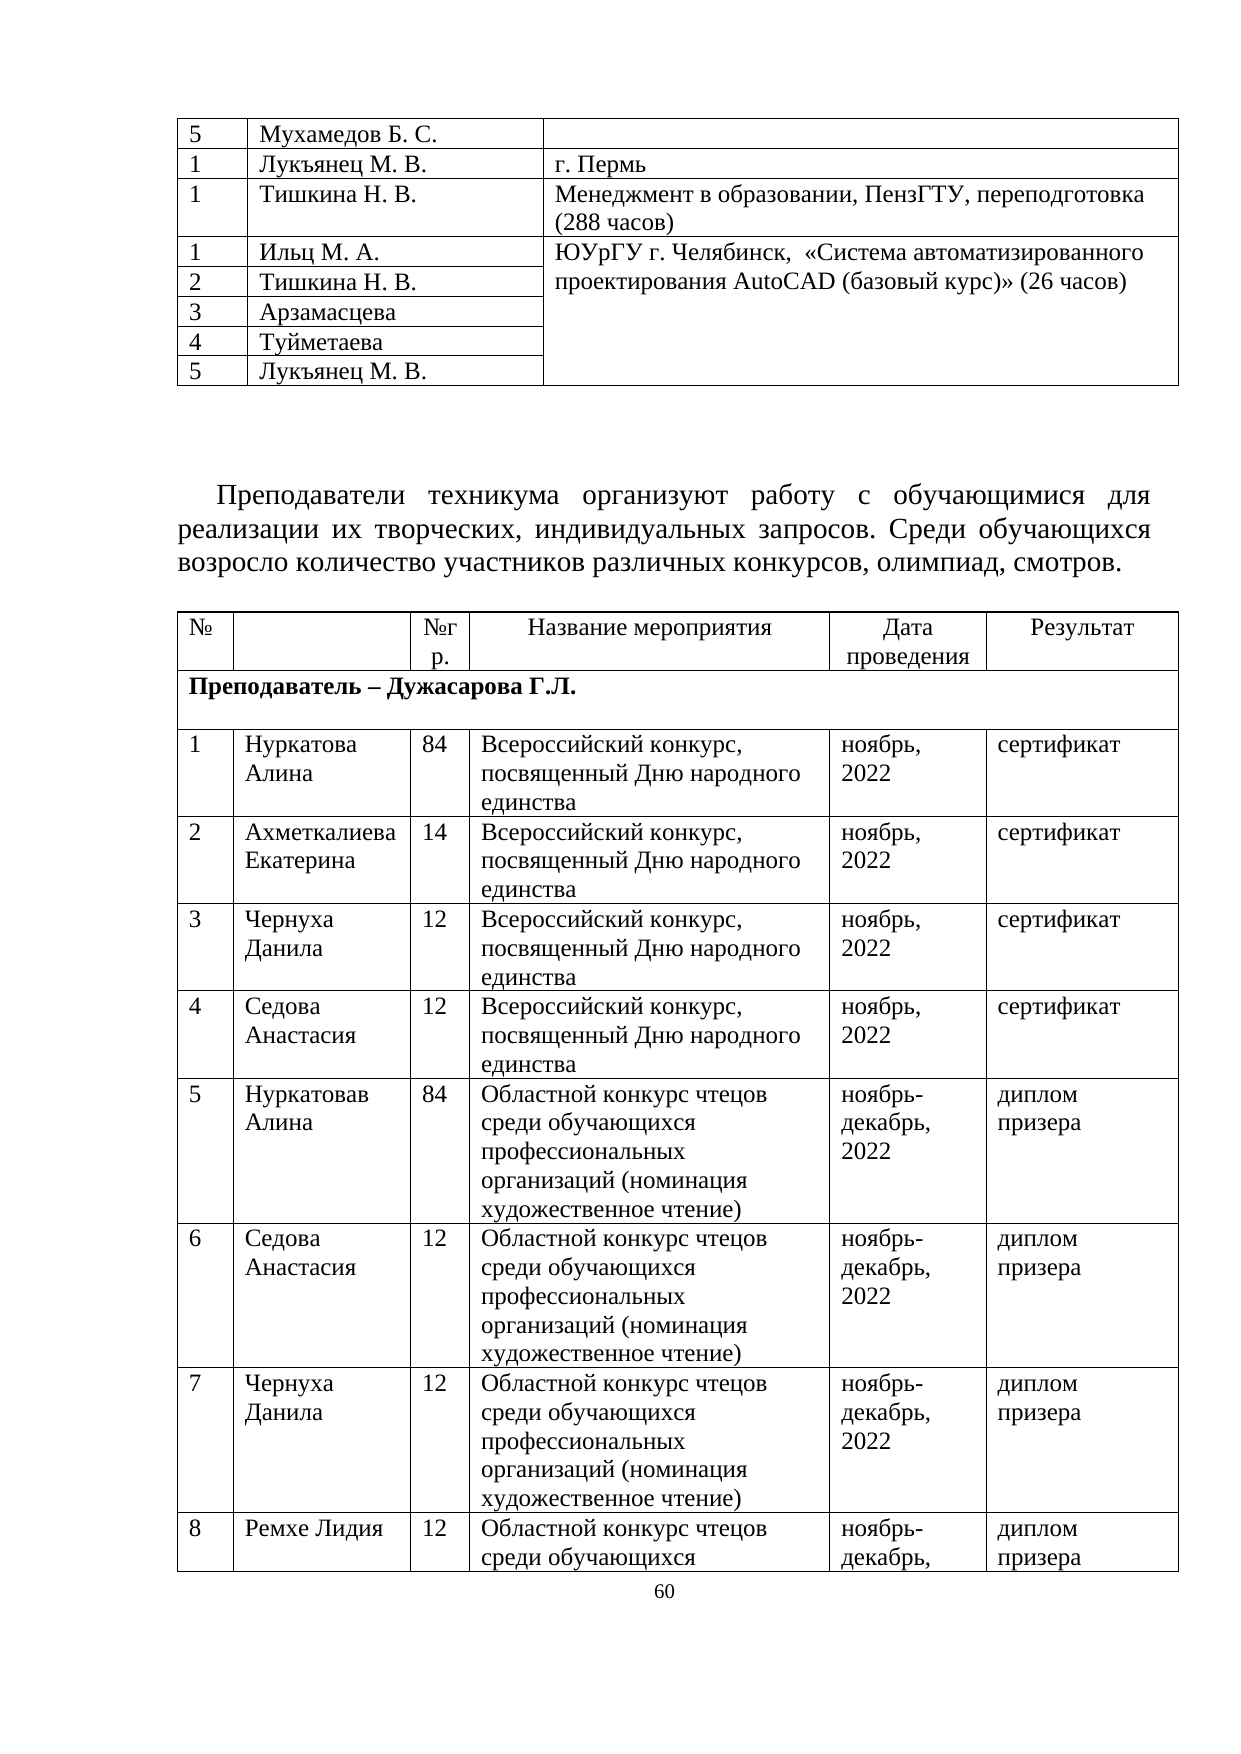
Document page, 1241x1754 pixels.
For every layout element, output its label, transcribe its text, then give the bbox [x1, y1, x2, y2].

table_cell диплом призера [987, 1079, 1178, 1222]
table_cell ноябрь, 2022 [830, 991, 986, 1078]
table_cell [470, 1513, 829, 1571]
table_cell Всероссийский конкурс, посвященный Дню народного единства [470, 904, 829, 990]
table_header Результат [987, 613, 1178, 670]
table_cell Ильц М. А. [248, 237, 543, 266]
table_cell Областной конкурс чтецов среди обучающихся профессиональных организаций (номинация художественное чтение) [470, 1079, 829, 1222]
table_cell 14 [411, 817, 469, 903]
table_cell ноябрь-декабрь, 2022 [830, 1079, 986, 1222]
table_cell 1 [178, 237, 247, 266]
table_cell 12 [411, 1368, 469, 1512]
table_cell Туйметаева [248, 327, 543, 355]
table_cell 12 [411, 1224, 469, 1367]
table_cell Всероссийский конкурс, посвященный Дню народного единства [470, 730, 829, 816]
table_cell 5 [178, 356, 247, 385]
table_cell Ремхе Лидия [234, 1513, 410, 1571]
table_cell Менеджмент в образовании, ПензГТУ, переподготовка (288 часов) [544, 179, 1178, 236]
table_cell Седова Анастасия [234, 1224, 410, 1367]
table_cell Ахметкалиева Екатерина [234, 817, 410, 903]
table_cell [830, 1513, 986, 1571]
table_cell ноябрь, 2022 [830, 730, 986, 816]
table_cell 1 [178, 730, 233, 816]
table_cell 1 [178, 179, 247, 236]
table_cell диплом призера [987, 1224, 1178, 1367]
table_cell 5 [178, 119, 247, 148]
table_header № [178, 613, 233, 670]
table_cell 4 [178, 991, 233, 1078]
table_cell Чернуха Данила [234, 904, 410, 990]
table_cell ЮУрГУ г. Челябинск, «Система автоматизированного проектирования AutoCAD (базовый курс)» (26 часов) [544, 237, 1178, 385]
table_cell сертификат [987, 991, 1178, 1078]
table_cell сертификат [987, 904, 1178, 990]
table_cell Тишкина Н. В. [248, 179, 543, 236]
table_cell 6 [178, 1224, 233, 1367]
table_cell Лукъянец М. В. [248, 149, 543, 178]
table_cell ноябрь, 2022 [830, 817, 986, 903]
table_cell ноябрь, 2022 [830, 904, 986, 990]
table_cell 8 [178, 1513, 233, 1571]
table_cell Преподаватель – Дужасарова Г.Л. [178, 671, 1178, 728]
table_cell Лукъянец М. В. [248, 356, 543, 385]
table_cell Нуркатова Алина [234, 730, 410, 816]
table_cell 5 [178, 1079, 233, 1222]
table_header №гр. [411, 613, 469, 670]
table_cell Областной конкурс чтецов среди обучающихся профессиональных организаций (номинация художественное чтение) [470, 1368, 829, 1512]
table_cell сертификат [987, 817, 1178, 903]
table_cell 84 [411, 1079, 469, 1222]
table_cell Всероссийский конкурс, посвященный Дню народного единства [470, 991, 829, 1078]
table_header Дата проведения [830, 613, 986, 670]
table_cell Тишкина Н. В. [248, 267, 543, 296]
table_cell 2 [178, 267, 247, 296]
table_cell Чернуха Данила [234, 1368, 410, 1512]
table_header Название мероприятия [470, 613, 829, 670]
table_cell диплом призера [987, 1368, 1178, 1512]
table_cell Всероссийский конкурс, посвященный Дню народного единства [470, 817, 829, 903]
table_cell сертификат [987, 730, 1178, 816]
table_cell Арзамасцева [248, 297, 543, 326]
table_cell Мухамедов Б. С. [248, 119, 543, 148]
table_cell 12 [411, 1513, 469, 1571]
table_header [234, 613, 410, 670]
table_cell 4 [178, 327, 247, 355]
table_cell 12 [411, 991, 469, 1078]
table_cell диплом призера [987, 1513, 1178, 1571]
table_cell 1 [178, 149, 247, 178]
table_cell г. Пермь [544, 149, 1178, 178]
table_cell ноябрь-декабрь, 2022 [830, 1368, 986, 1512]
table_cell 3 [178, 904, 233, 990]
table_cell 12 [411, 904, 469, 990]
text Преподаватели техникума организуют работу с обучающимися для реализации их творческих, индивидуальных запросов. Среди обучающихся возросло количество участников различных конкурсов, олимпиад, смотров. [177, 477, 1152, 578]
table_cell Нуркатовав Алина [234, 1079, 410, 1222]
table_cell 7 [178, 1368, 233, 1512]
table_cell 2 [178, 817, 233, 903]
table_cell Областной конкурс чтецов среди обучающихся профессиональных организаций (номинация художественное чтение) [470, 1224, 829, 1367]
table_cell Седова Анастасия [234, 991, 410, 1078]
table_cell 84 [411, 730, 469, 816]
table_cell ноябрь-декабрь, 2022 [830, 1224, 986, 1367]
table_cell 3 [178, 297, 247, 326]
